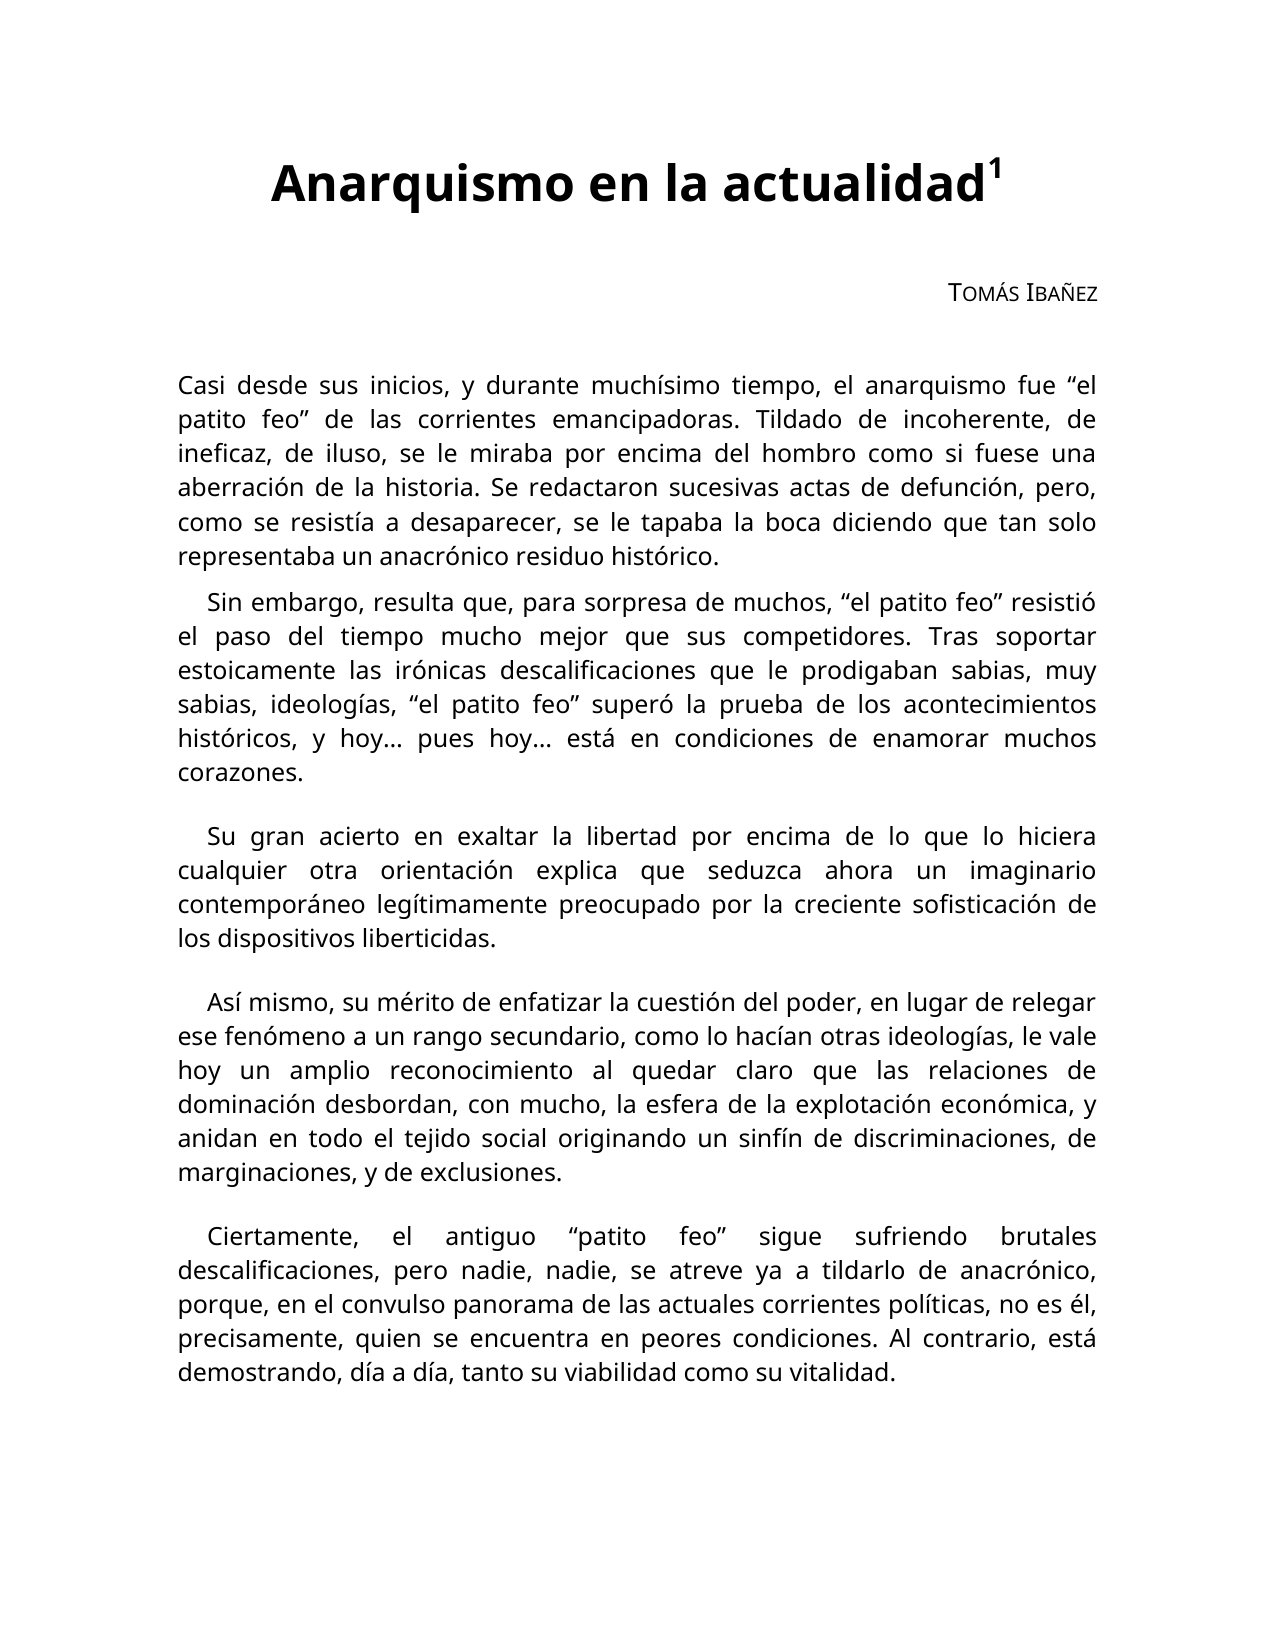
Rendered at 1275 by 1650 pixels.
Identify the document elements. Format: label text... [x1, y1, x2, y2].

text Tomás Ibañez [177, 275, 1098, 309]
text Su gran acierto en exaltar la libertad por encima de lo que lo hiciera cualquier otra orientación explica que seduzca ahora un imaginario contemporáneo legítimamente preocupado por la creciente sofisticación de los dispositivos liberticidas. [177, 819, 1098, 955]
text Así mismo, su mérito de enfatizar la cuestión del poder, en lugar de relegar ese fenómeno a un rango secundario, como lo hacían otras ideologías, le vale hoy un amplio reconocimiento al quedar claro que las relaciones de dominación desbordan, con mucho, la esfera de la explotación económica, y anidan en todo el tejido social originando un sinfín de discriminaciones, de marginaciones, y de exclusiones. [177, 984, 1098, 1189]
text Casi desde sus inicios, y durante muchísimo tiempo, el anarquismo fue “el patito feo” de las corrientes emancipadoras. Tildado de incoherente, de ineficaz, de iluso, se le miraba por encima del hombro como si fuese una aberración de la historia. Se redactaron sucesivas actas de defunción, pero, como se resistía a desaparecer, se le tapaba la boca diciendo que tan solo representaba un anacrónico residuo histórico. [177, 368, 1098, 572]
text Sin embargo, resulta que, para sorpresa de muchos, “el patito feo” resistió el paso del tiempo mucho mejor que sus competidores. Tras soportar estoicamente las irónicas descalificaciones que le prodigaban sabias, muy sabias, ideologías, “el patito feo” superó la prueba de los acontecimientos históricos, y hoy… pues hoy… está en condiciones de enamorar muchos corazones. [177, 585, 1098, 789]
text Ciertamente, el antiguo “patito feo” sigue sufriendo brutales descalificaciones, pero nadie, nadie, se atreve ya a tildarlo de anacrónico, porque, en el convulso panorama de las actuales corrientes políticas, no es él, precisamente, quien se encuentra en peores condiciones. Al contrario, está demostrando, día a día, tanto su viabilidad como su vitalidad. [177, 1218, 1098, 1389]
text Anarquismo en la actualidad [177, 148, 1098, 216]
